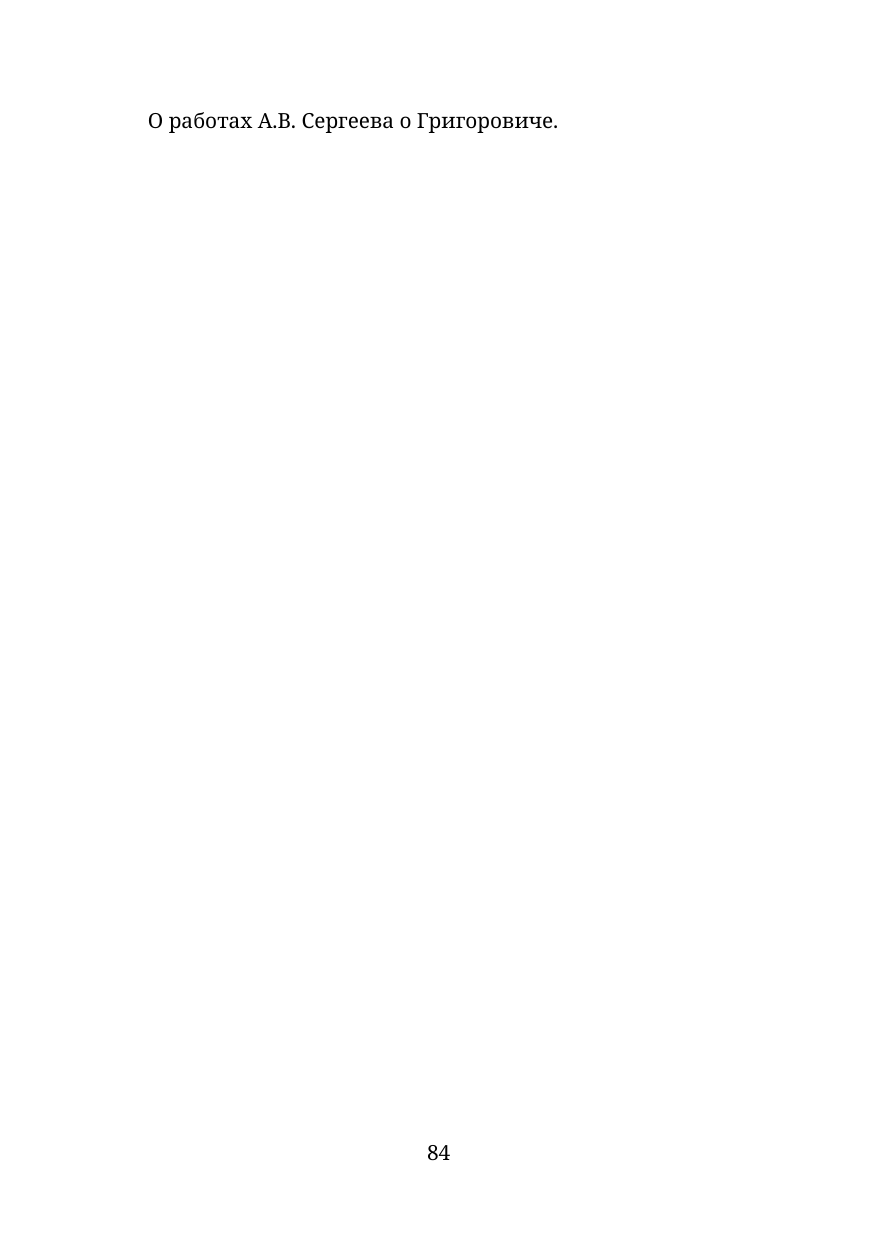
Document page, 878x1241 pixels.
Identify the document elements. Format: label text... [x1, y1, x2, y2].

text О работах А.В. Сергеева о Григоровиче. [106, 106, 771, 135]
